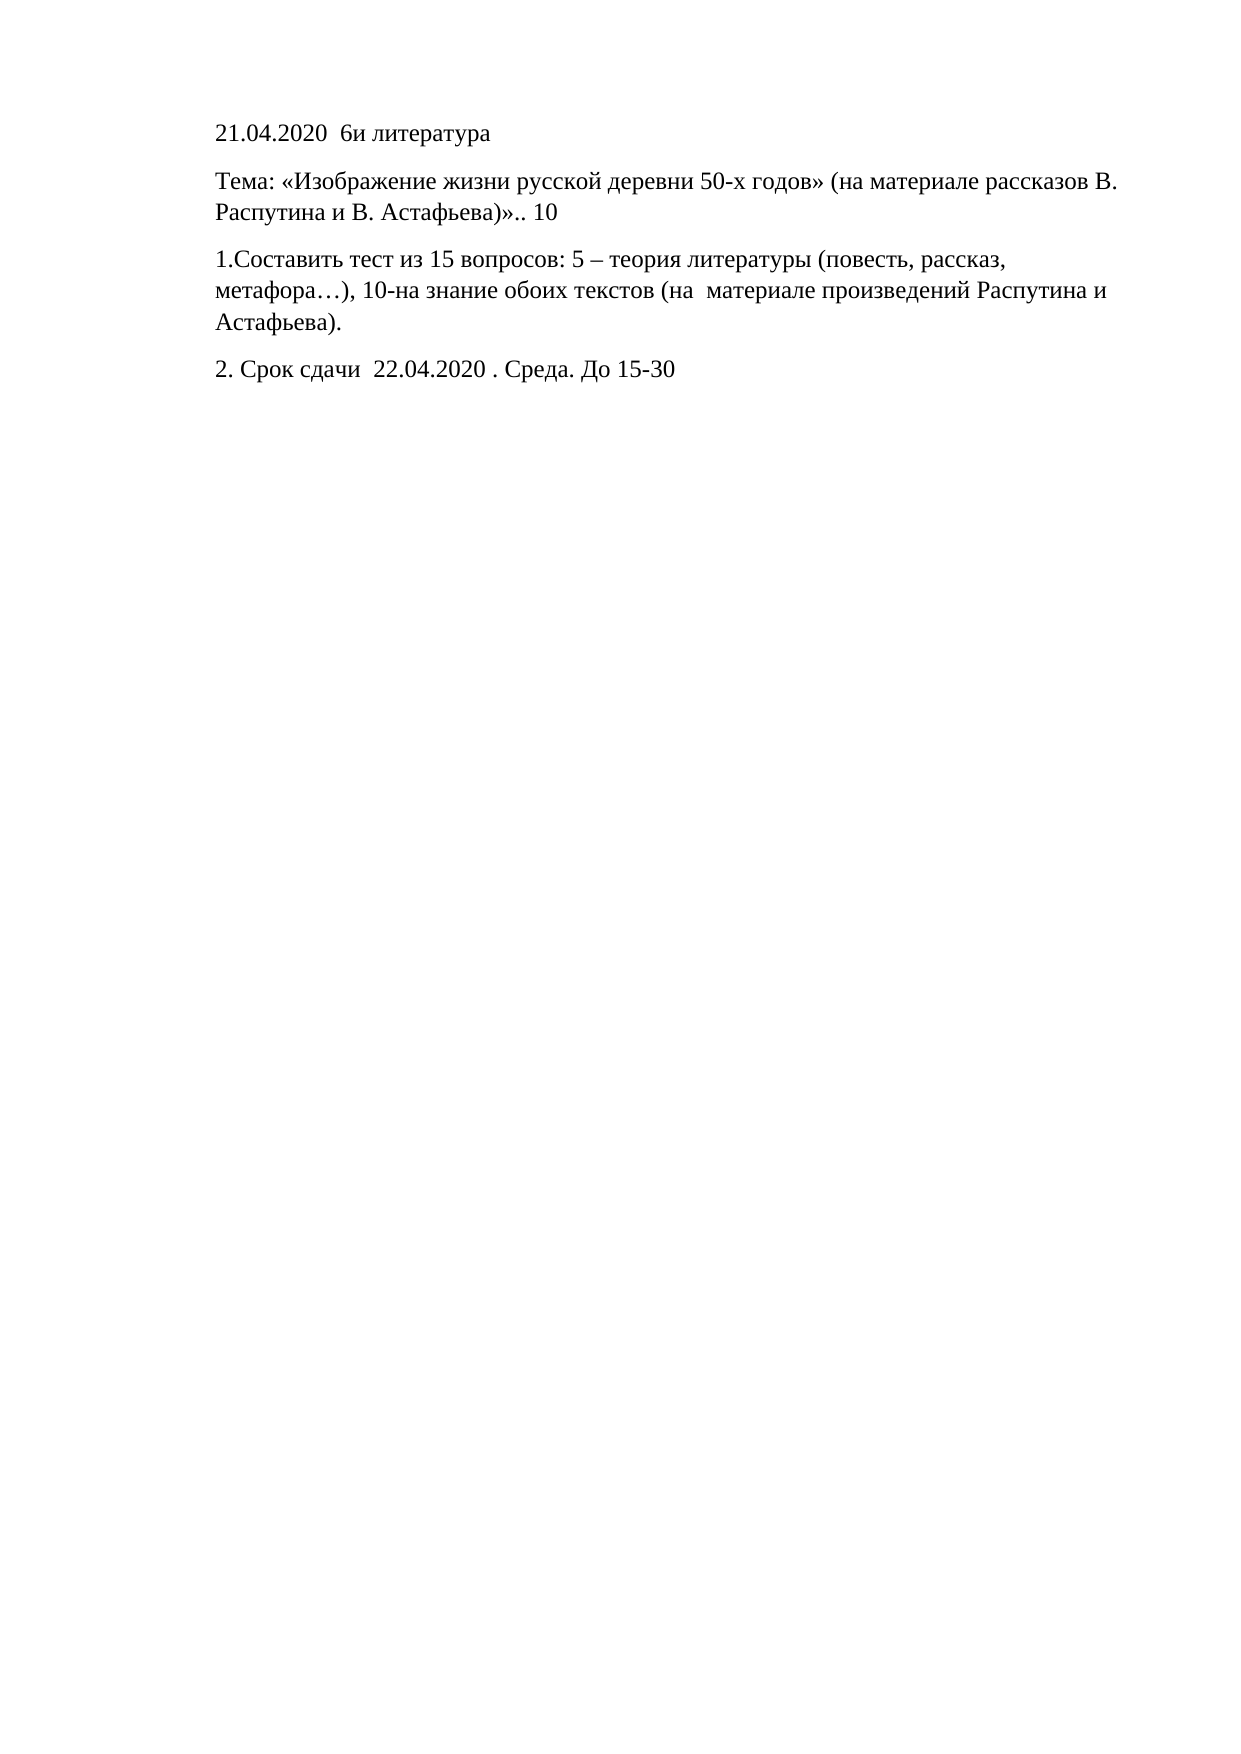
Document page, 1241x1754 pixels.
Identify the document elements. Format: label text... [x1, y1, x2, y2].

text 2. Срок сдачи 22.04.2020 . Среда. До 15-30 [215, 354, 1152, 383]
text 1.Составить тест из 15 вопросов: 5 – теория литературы (повесть, рассказ, метафора…), 10-на знание обоих текстов (на материале произведений Распутина и Астафьева). [215, 244, 1152, 335]
text Тема: «Изображение жизни русской деревни 50-х годов» (на материале рассказов В. Распутина и В. Астафьева)».. 10 [215, 166, 1152, 226]
text 21.04.2020 6и литература [215, 118, 1152, 147]
